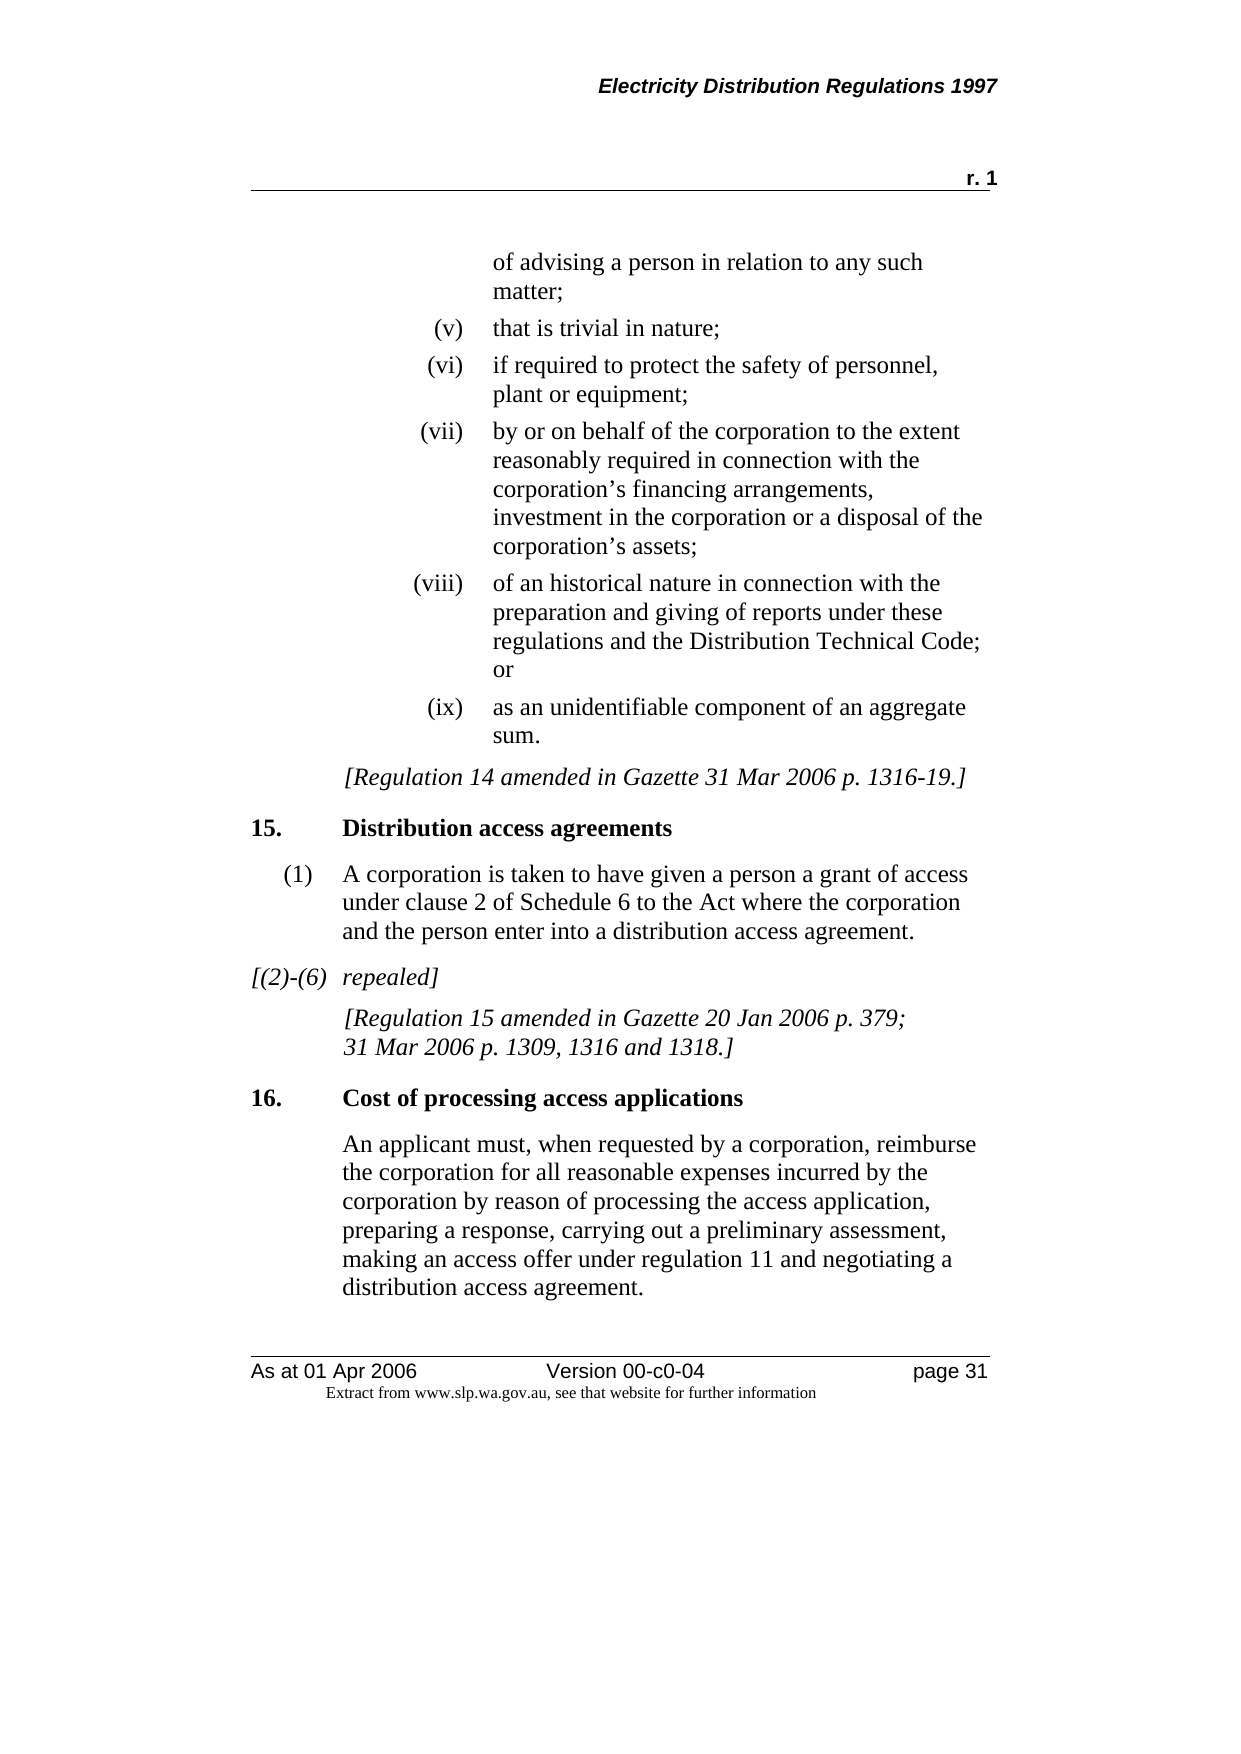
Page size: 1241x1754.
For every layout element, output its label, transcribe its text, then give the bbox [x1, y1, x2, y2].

text (viii) of an historical nature in connection with the preparation and giving of reports under these regulations and the Distribution Technical Code; or [251, 568, 990, 683]
text [Regulation 15 amended in Gazette 20 Jan 2006 p. 379; 31 Mar 2006 p. 1309, 1316 and 1318.] [251, 1003, 990, 1060]
text [(2)-(6) repealed] [251, 962, 990, 990]
text [Regulation 14 amended in Gazette 31 Mar 2006 p. 1316-19.] [251, 762, 990, 790]
subtitle 15. Distribution access agreements [251, 813, 990, 842]
text (1) A corporation is taken to have given a person a grant of access under clause 2 of Schedule 6 to the Act where the corporation and the person enter into a distribution access agreement. [251, 859, 990, 945]
text (v) that is trivial in nature; [251, 313, 990, 342]
text An applicant must, when requested by a corporation, reimburse the corporation for all reasonable expenses incurred by the corporation by reason of processing the access application, preparing a response, carrying out a preliminary assessment, making an access offer under regulation 11 and negotiating a distribution access agreement. [251, 1129, 990, 1301]
text (ix) as an unidentifiable component of an aggregate sum. [251, 692, 990, 749]
text (vi) if required to protect the safety of personnel, plant or equipment; [251, 350, 990, 408]
text (vii) by or on behalf of the corporation to the extent reasonably required in connection with the corporation’s financing arrangements, investment in the corporation or a disposal of the corporation’s assets; [251, 416, 990, 560]
subtitle 16. Cost of processing access applications [251, 1083, 990, 1112]
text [251, 247, 990, 305]
